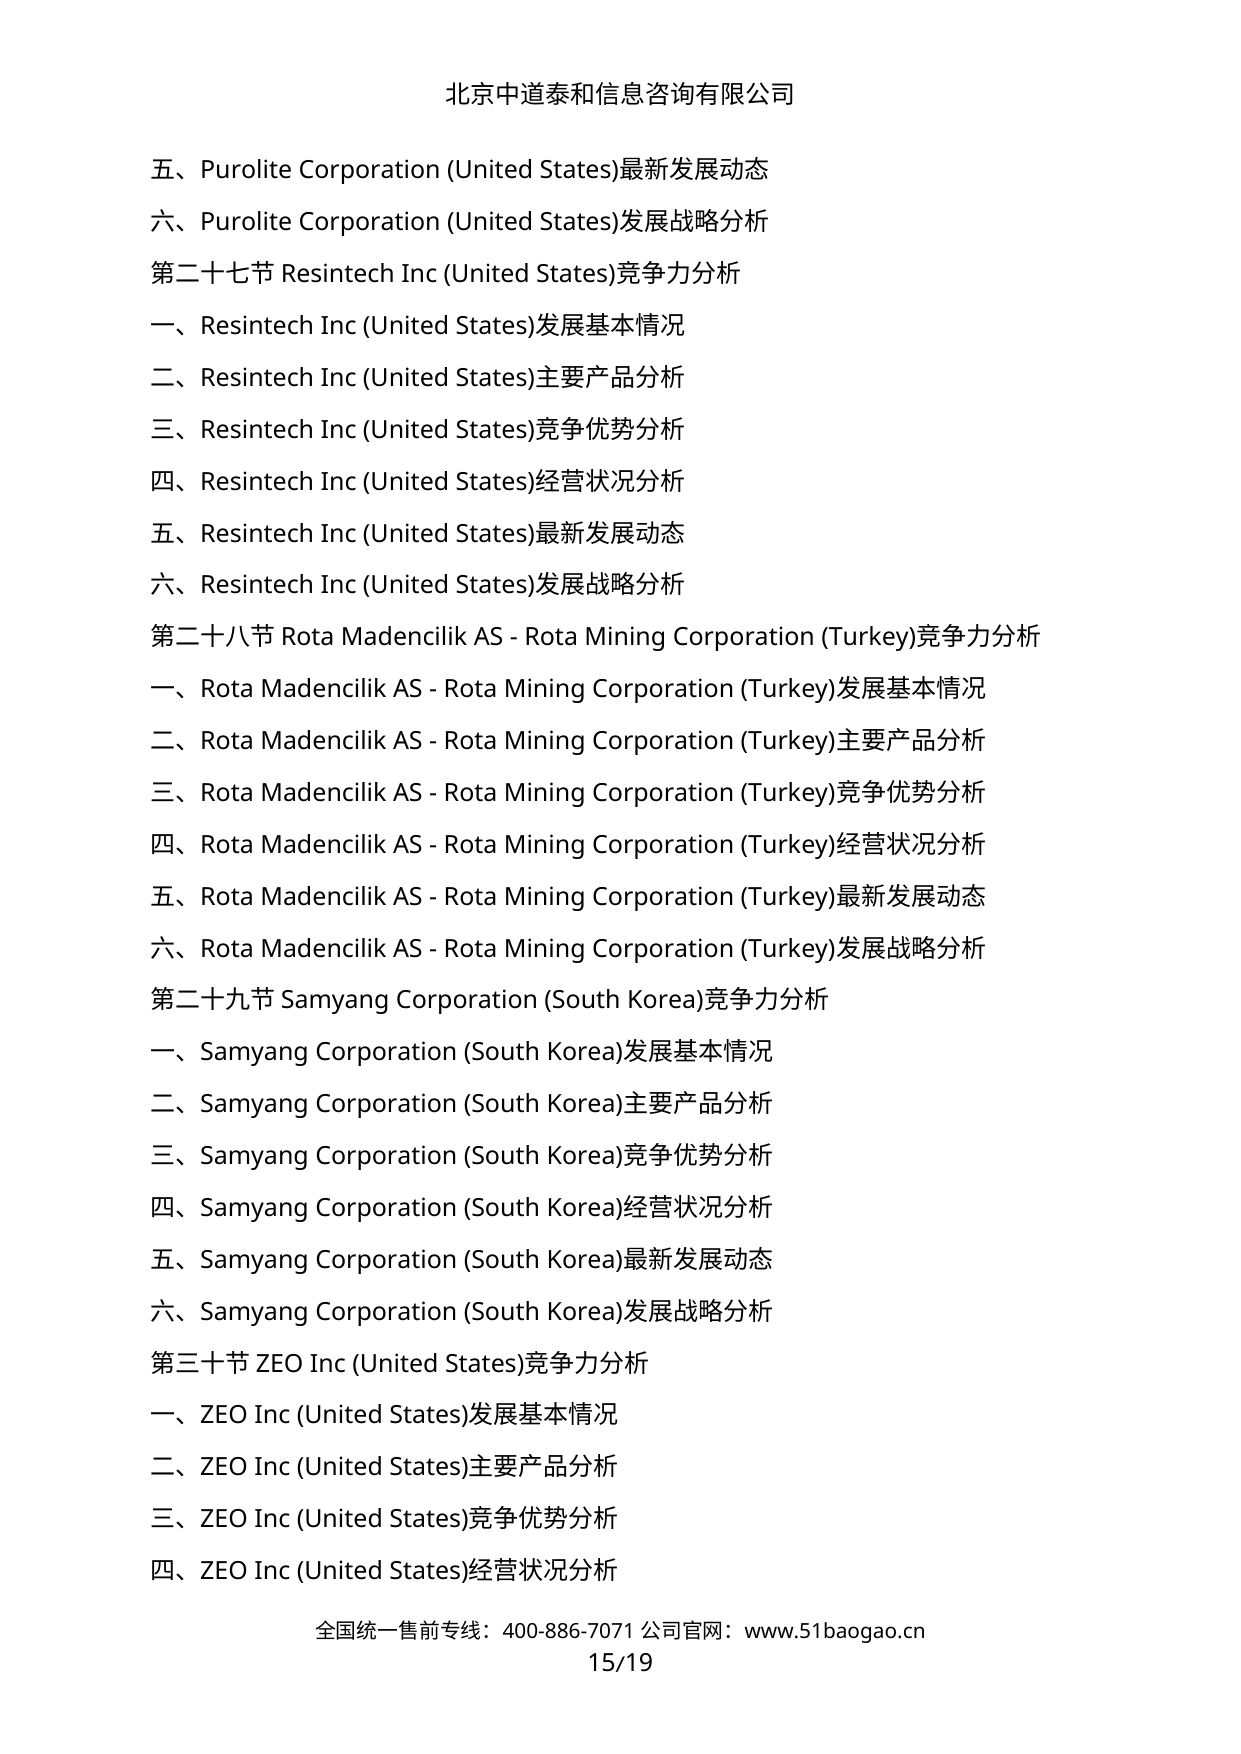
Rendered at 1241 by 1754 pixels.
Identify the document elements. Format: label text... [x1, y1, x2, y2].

text 二、Samyang Corporation (South Korea)主要产品分析 [150, 1084, 1090, 1120]
text 六、Samyang Corporation (South Korea)发展战略分析 [150, 1291, 1090, 1327]
text 六、Purolite Corporation (United States)发展战略分析 [150, 202, 1090, 238]
text 三、Samyang Corporation (South Korea)竞争优势分析 [150, 1136, 1090, 1172]
text 六、Resintech Inc (United States)发展战略分析 [150, 565, 1090, 601]
text 四、Samyang Corporation (South Korea)经营状况分析 [150, 1187, 1090, 1224]
text 第二十九节 Samyang Corporation (South Korea)竞争力分析 [150, 980, 1090, 1016]
text 五、Samyang Corporation (South Korea)最新发展动态 [150, 1239, 1090, 1276]
text 第二十八节 Rota Madencilik AS - Rota Mining Corporation (Turkey)竞争力分析 [150, 617, 1090, 653]
text 三、ZEO Inc (United States)竞争优势分析 [150, 1499, 1090, 1535]
text 第三十节 ZEO Inc (United States)竞争力分析 [150, 1343, 1090, 1379]
text 一、ZEO Inc (United States)发展基本情况 [150, 1395, 1090, 1431]
text 一、Resintech Inc (United States)发展基本情况 [150, 306, 1090, 342]
text 一、Samyang Corporation (South Korea)发展基本情况 [150, 1032, 1090, 1068]
text 一、Rota Madencilik AS - Rota Mining Corporation (Turkey)发展基本情况 [150, 669, 1090, 705]
text 二、Rota Madencilik AS - Rota Mining Corporation (Turkey)主要产品分析 [150, 721, 1090, 757]
text 四、ZEO Inc (United States)经营状况分析 [150, 1551, 1090, 1587]
text 五、Rota Madencilik AS - Rota Mining Corporation (Turkey)最新发展动态 [150, 876, 1090, 912]
text 四、Rota Madencilik AS - Rota Mining Corporation (Turkey)经营状况分析 [150, 824, 1090, 861]
text 二、ZEO Inc (United States)主要产品分析 [150, 1447, 1090, 1483]
text 二、Resintech Inc (United States)主要产品分析 [150, 357, 1090, 394]
text 三、Resintech Inc (United States)竞争优势分析 [150, 409, 1090, 446]
text 六、Rota Madencilik AS - Rota Mining Corporation (Turkey)发展战略分析 [150, 928, 1090, 964]
text 四、Resintech Inc (United States)经营状况分析 [150, 461, 1090, 497]
text 五、Resintech Inc (United States)最新发展动态 [150, 513, 1090, 549]
text 第二十七节 Resintech Inc (United States)竞争力分析 [150, 254, 1090, 290]
text 三、Rota Madencilik AS - Rota Mining Corporation (Turkey)竞争优势分析 [150, 772, 1090, 809]
text 五、Purolite Corporation (United States)最新发展动态 [150, 150, 1090, 186]
